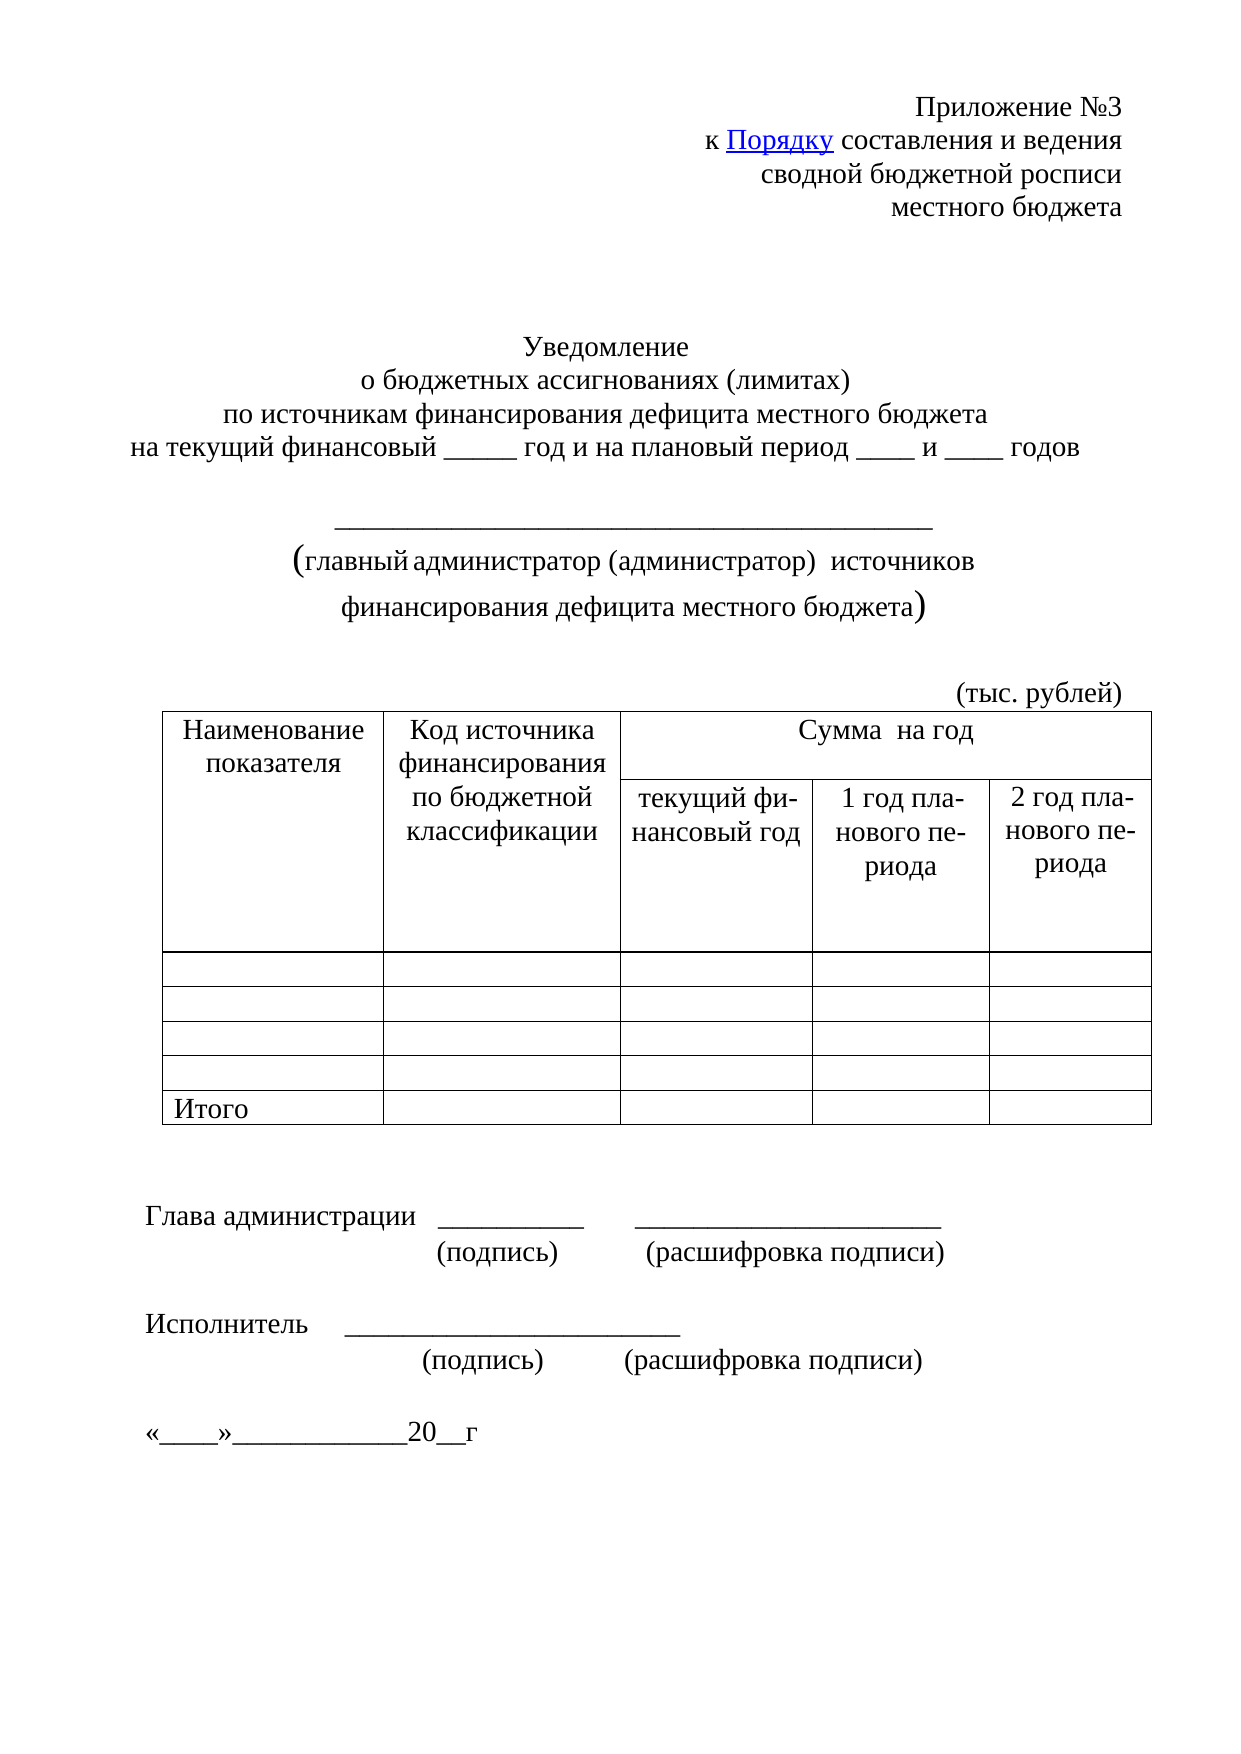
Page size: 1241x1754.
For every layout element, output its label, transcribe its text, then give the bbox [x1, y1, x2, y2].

table_cell [990, 987, 1151, 1021]
table_cell [163, 987, 383, 1021]
table_cell [384, 953, 620, 986]
table_header Наименование показателя [163, 712, 383, 951]
table_cell [163, 1056, 383, 1090]
text «____»____________20__г [89, 1414, 1122, 1448]
table_cell текущий финансовый год [621, 780, 812, 951]
table_cell [990, 1056, 1151, 1090]
table_cell 2 год планового периода [990, 780, 1151, 951]
text финансирования дефицита местного бюджета) [89, 582, 1122, 625]
table_cell [813, 1056, 989, 1090]
table_cell [990, 953, 1151, 986]
text (тыс. рублей) [89, 675, 1122, 708]
text Уведомление о бюджетных ассигнованиях (лимитах) [89, 329, 1122, 396]
table_cell Итого [163, 1091, 383, 1124]
table_cell 1 год планового периода [813, 780, 989, 951]
table_cell [163, 953, 383, 986]
table_header Сумма на год [621, 712, 1151, 779]
table_cell [990, 1022, 1151, 1055]
text Приложение №3 к Порядку составления и ведения сводной бюджетной росписи местного бюджета [89, 89, 1122, 223]
table_cell [813, 1022, 989, 1055]
table_cell [384, 1022, 620, 1055]
table_cell [813, 953, 989, 986]
table_cell [813, 1091, 989, 1124]
table_cell [813, 987, 989, 1021]
table_cell [621, 953, 812, 986]
table_cell [621, 1022, 812, 1055]
table_cell [621, 987, 812, 1021]
text по источникам финансирования дефицита местного бюджета на текущий финансовый _____ год и на плановый период ____ и ____ годов [89, 396, 1122, 463]
table_cell [384, 987, 620, 1021]
text (подпись) (расшифровка подписи) [89, 1342, 1122, 1376]
table_cell [384, 1056, 620, 1090]
table_cell [621, 1091, 812, 1124]
text (подпись) (расшифровка подписи) [89, 1234, 1122, 1267]
text (главный администратор (администратор) источников [89, 535, 1122, 578]
text Глава администрации __________ _____________________ [89, 1198, 1122, 1231]
table_cell [384, 1091, 620, 1124]
table_cell [621, 1056, 812, 1090]
table_cell [990, 1091, 1151, 1124]
table_cell [163, 1022, 383, 1055]
table_header Код источника финансирования по бюджетной классификации [384, 712, 620, 951]
text Исполнитель _______________________ [89, 1306, 1122, 1340]
text _________________________________________ [89, 499, 1122, 532]
